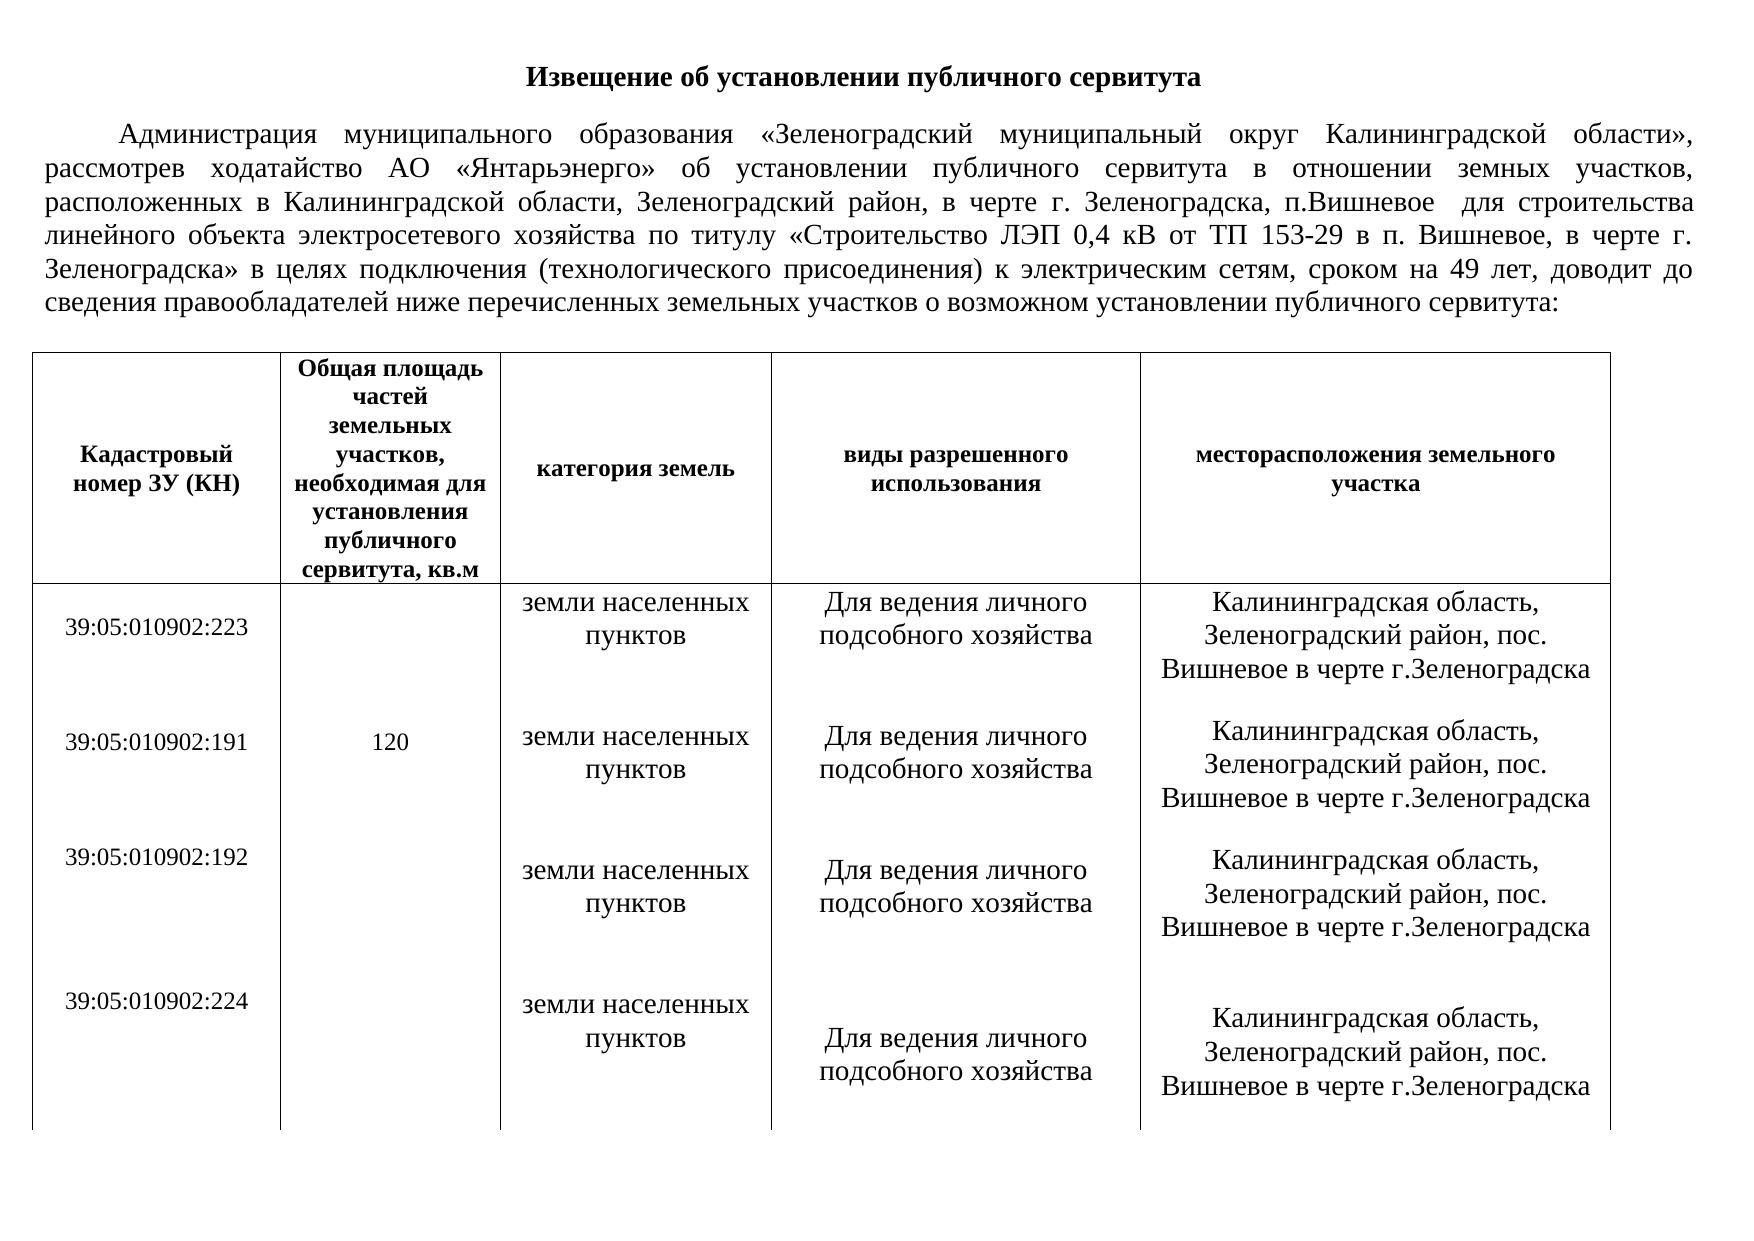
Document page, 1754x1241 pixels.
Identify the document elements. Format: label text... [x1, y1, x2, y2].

text Администрация муниципального образования «Зеленоградский муниципальный округ Калининградской области», рассмотрев ходатайство АО «Янтарьэнерго» об установлении публичного сервитута в отношении земных участков, расположенных в Калининградской области, Зеленоградский район, в черте г. Зеленоградска, п.Вишневое для строительства линейного объекта электросетевого хозяйства по титулу «Строительство ЛЭП 0,4 кВ от ТП 153-29 в п. Вишневое, в черте г. Зеленоградска» в целях подключения (технологического присоединения) к электрическим сетям, сроком на 49 лет, доводит до сведения правообладателей ниже перечисленных земельных участков о возможном установлении публичного сервитута: [44, 117, 1695, 318]
table_cell земли населенных пунктов земли населенных пунктов земли населенных пунктов земли населенных пунктов [501, 584, 771, 1130]
table_header виды разрешенного использования [772, 353, 1140, 583]
table_cell Для ведения личного подсобного хозяйства Для ведения личного подсобного хозяйства Для ведения личного подсобного хозяйства Для ведения личного подсобного хозяйства [772, 584, 1140, 1130]
table_header категория земель [501, 353, 771, 583]
table_header Кадастровый номер ЗУ (КН) [33, 353, 280, 583]
table_cell 39:05:010902:223 39:05:010902:191 39:05:010902:192 39:05:010902:224 [33, 584, 280, 1130]
table_cell 120 [281, 584, 500, 1130]
table_header месторасположения земельного участка [1141, 353, 1610, 583]
text Извещение об установлении публичного сервитута [44, 59, 1695, 93]
table_cell Калининградская область, Зеленоградский район, пос. Вишневое в черте г.Зеленоградска Калининградская область, Зеленоградский район, пос. Вишневое в черте г.Зеленоградска Калининградская область, Зеленоградский район, пос. Вишневое в черте г.Зеленоградска Калининградская область, Зеленоградский район, пос. Вишневое в черте г.Зеленоградска [1141, 584, 1610, 1130]
table_header Общая площадь частей земельных участков, необходимая для установления публичного сервитута, кв.м [281, 353, 500, 583]
